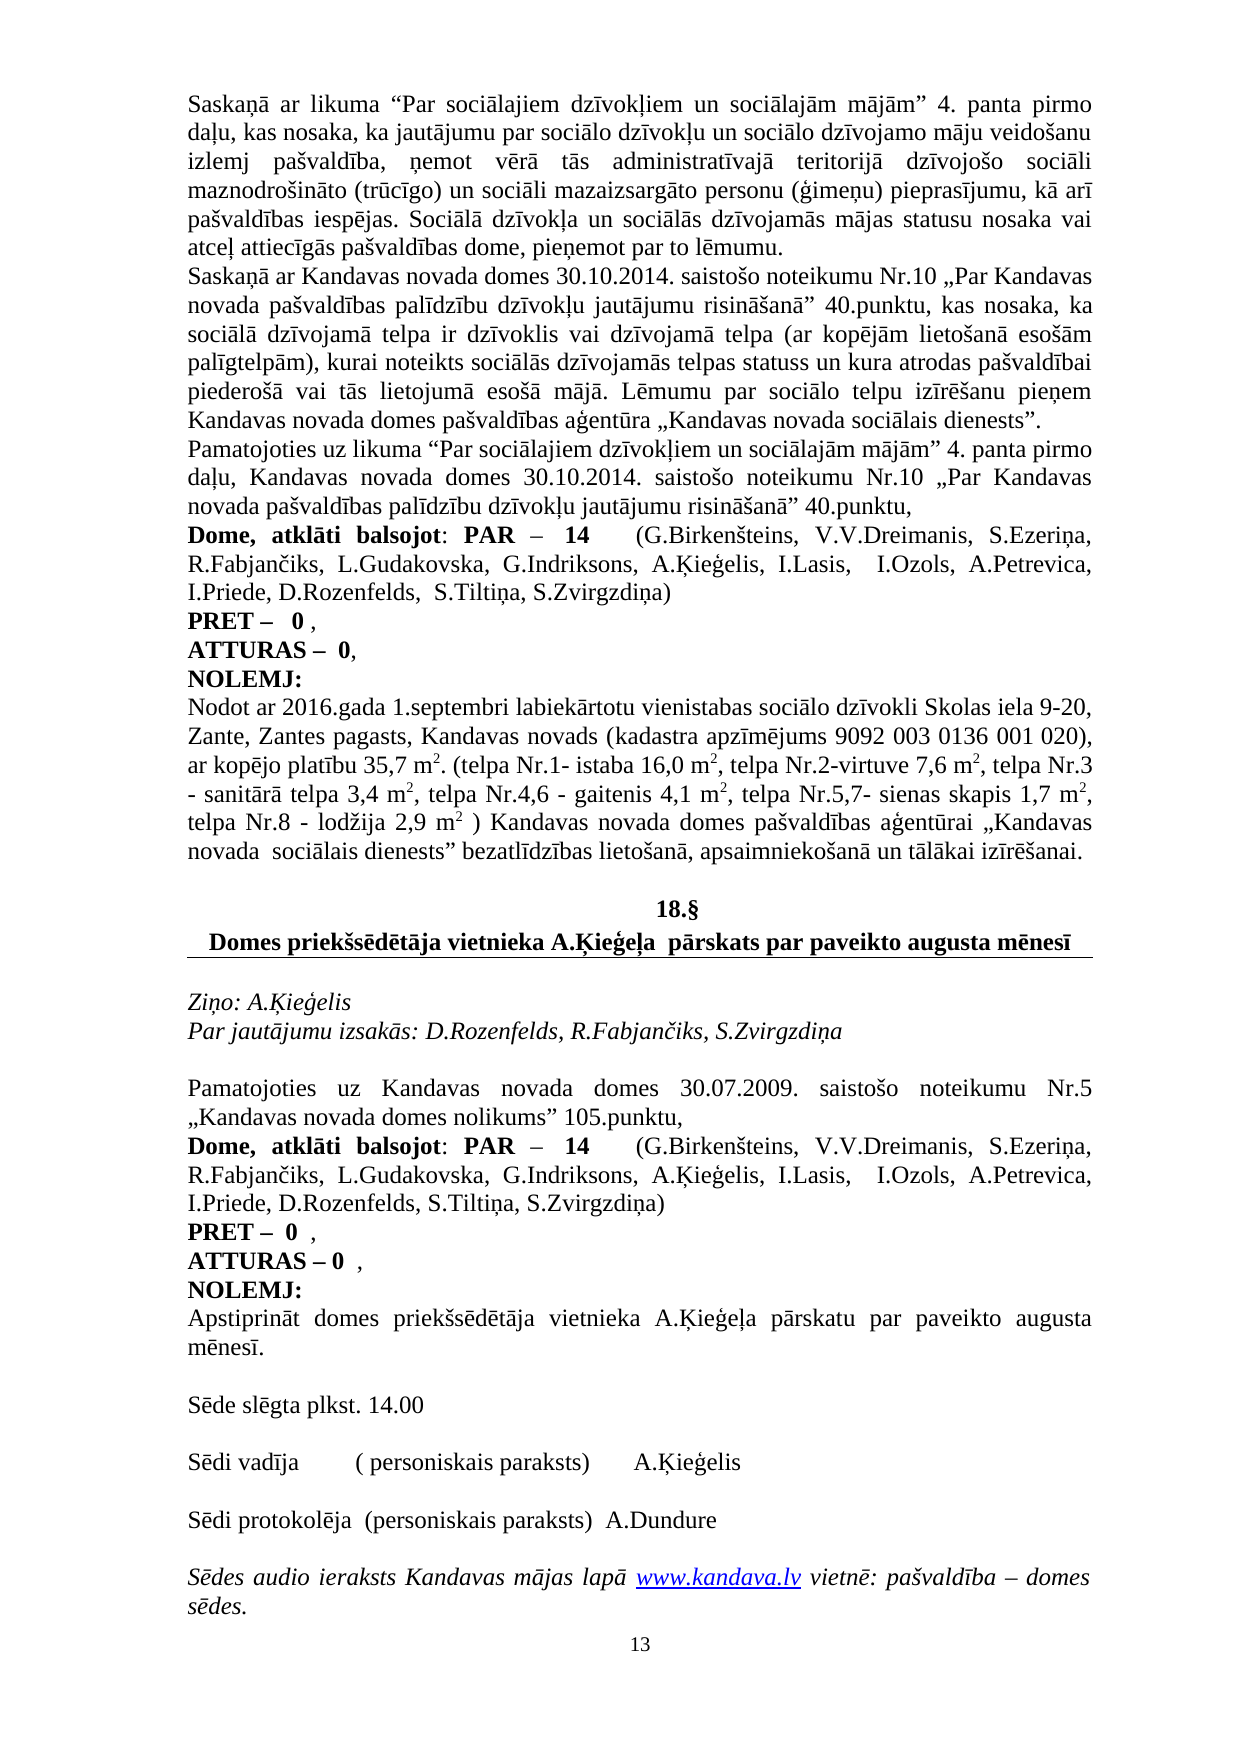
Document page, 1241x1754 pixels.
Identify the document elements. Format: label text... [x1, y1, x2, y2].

text Nodot ar 2016.gada 1.septembri labiekārtotu vienistabas sociālo dzīvokli Skolas iela 9-20, Zante, Zantes pagasts, Kandavas novads (kadastra apzīmējums 9092 003 0136 001 020), ar kopējo platību 35,7 m2. (telpa Nr.1- istaba 16,0 m2, telpa Nr.2-virtuve 7,6 m2, telpa Nr.3 - sanitārā telpa 3,4 m2, telpa Nr.4,6 - gaitenis 4,1 m2, telpa Nr.5,7- sienas skapis 1,7 m2, telpa Nr.8 - lodžija 2,9 m2 ) Kandavas novada domes pašvaldības aģentūrai „Kandavas novada sociālais dienests” bezatlīdzības lietošanā, apsaimniekošanā un tālākai izīrēšanai. [187, 692, 1093, 865]
text Sēdi vadīja ( personiskais paraksts) A.Ķieģelis [187, 1447, 1093, 1476]
text Pamatojoties uz likuma “Par sociālajiem dzīvokļiem un sociālajām mājām” 4. panta pirmo daļu, Kandavas novada domes 30.10.2014. saistošo noteikumu Nr.10 „Par Kandavas novada pašvaldības palīdzību dzīvokļu jautājumu risināšanā” 40.punktu, [187, 434, 1093, 520]
text Sēdi protokolēja (personiskais paraksts) A.Dundure [187, 1505, 1093, 1533]
text Ziņo: A.Ķieģelis [187, 987, 1093, 1016]
text ATTURAS – 0, [187, 635, 1093, 664]
text Apstiprināt domes priekšsēdētāja vietnieka A.Ķieģeļa pārskatu par paveikto augusta mēnesī. [187, 1303, 1093, 1361]
text Pamatojoties uz Kandavas novada domes 30.07.2009. saistošo noteikumu Nr.5 „Kandavas novada domes nolikums” 105.punktu, [187, 1073, 1093, 1131]
text NOLEMJ: [187, 1275, 1093, 1303]
text ATTURAS – 0 , [187, 1246, 1093, 1275]
text PRET – 0 , [187, 606, 1093, 635]
text Saskaņā ar Kandavas novada domes 30.10.2014. saistošo noteikumu Nr.10 „Par Kandavas novada pašvaldības palīdzību dzīvokļu jautājumu risināšanā” 40.punktu, kas nosaka, ka sociālā dzīvojamā telpa ir dzīvoklis vai dzīvojamā telpa (ar kopējām lietošanā esošām palīgtelpām), kurai noteikts sociālās dzīvojamās telpas statuss un kura atrodas pašvaldībai piederošā vai tās lietojumā esošā mājā. Lēmumu par sociālo telpu izīrēšanu pieņem Kandavas novada domes pašvaldības aģentūra „Kandavas novada sociālais dienests”. [187, 261, 1093, 434]
text NOLEMJ: [187, 664, 1093, 692]
text Saskaņā ar likuma “Par sociālajiem dzīvokļiem un sociālajām mājām” 4. panta pirmo daļu, kas nosaka, ka jautājumu par sociālo dzīvokļu un sociālo dzīvojamo māju veidošanu izlemj pašvaldība, ņemot vērā tās administratīvajā teritorijā dzīvojošo sociāli maznodrošināto (trūcīgo) un sociāli mazaizsargāto personu (ģimeņu) pieprasījumu, kā arī pašvaldības iespējas. Sociālā dzīvokļa un sociālās dzīvojamās mājas statusu nosaka vai atceļ attiecīgās pašvaldības dome, pieņemot par to lēmumu. [187, 89, 1093, 261]
text Dome, atklāti balsojot: PAR – 14 (G.Birkenšteins, V.V.Dreimanis, S.Ezeriņa, R.Fabjančiks, L.Gudakovska, G.Indriksons, A.Ķieģelis, I.Lasis, I.Ozols, A.Petrevica, I.Priede, D.Rozenfelds, S.Tiltiņa, S.Zvirgzdiņa) [187, 520, 1093, 606]
text PRET – 0 , [187, 1217, 1093, 1246]
text 18.§ [187, 894, 1093, 922]
text Domes priekšsēdētāja vietnieka A.Ķieģeļa pārskats par paveikto augusta mēnesī [187, 927, 1093, 957]
text Sēde slēgta plkst. 14.00 [187, 1390, 1093, 1418]
text Par jautājumu izsakās: D.Rozenfelds, R.Fabjančiks, S.Zvirgzdiņa [187, 1016, 1093, 1045]
text Sēdes audio ieraksts Kandavas mājas lapā www.kandava.lv vietnē: pašvaldība – domes sēdes. [187, 1562, 1093, 1620]
text Dome, atklāti balsojot: PAR – 14 (G.Birkenšteins, V.V.Dreimanis, S.Ezeriņa, R.Fabjančiks, L.Gudakovska, G.Indriksons, A.Ķieģelis, I.Lasis, I.Ozols, A.Petrevica, I.Priede, D.Rozenfelds, S.Tiltiņa, S.Zvirgzdiņa) [187, 1131, 1093, 1217]
